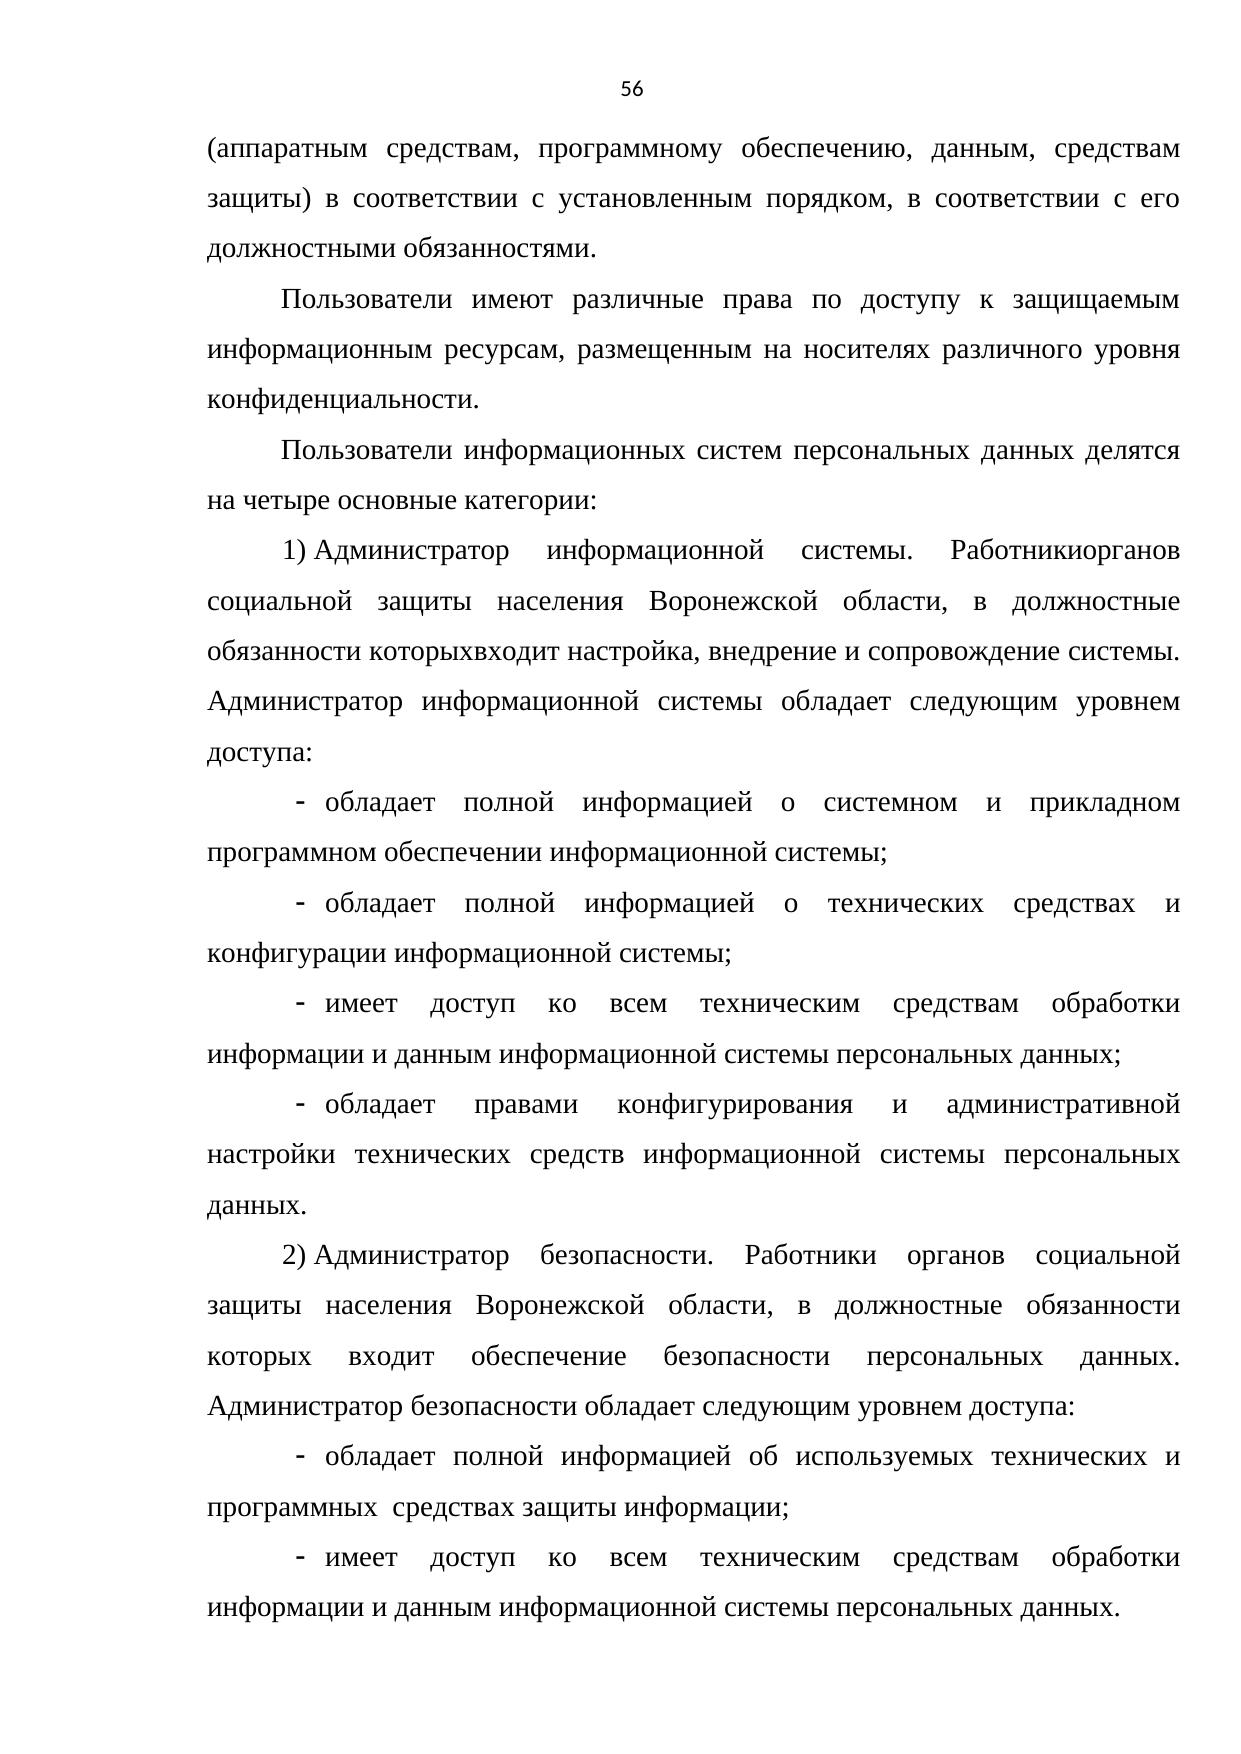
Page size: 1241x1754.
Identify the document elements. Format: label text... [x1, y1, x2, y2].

text Пользователи информационных систем персональных данных делятся на четыре основные категории: [207, 432, 1181, 516]
list Администратор информационной системы. Работникиорганов социальной защиты населения Воронежской области, в должностные обязанности которыхвходит настройка, внедрение и сопровождение системы. Администратор информационной системы обладает следующим уровнем доступа: [207, 532, 1181, 767]
list обладает полной информацией об используемых технических и программных средствах защиты информации; [207, 1438, 1181, 1522]
list обладает правами конфигурирования и административной настройки технических средств информационной системы персональных данных. [207, 1086, 1181, 1220]
list обладает полной информацией о технических средствах и конфигурации информационной системы; [207, 885, 1181, 969]
list имеет доступ ко всем техническим средствам обработки информации и данным информационной системы персональных данных; [207, 985, 1181, 1069]
list имеет доступ ко всем техническим средствам обработки информации и данным информационной системы персональных данных. [207, 1539, 1181, 1623]
list обладает полной информацией о системном и прикладном программном обеспечении информационной системы; [207, 784, 1181, 868]
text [207, 130, 1181, 264]
list Администратор безопасности. Работники органов социальной защиты населения Воронежской области, в должностные обязанности которых входит обеспечение безопасности персональных данных. Администратор безопасности обладает следующим уровнем доступа: [207, 1237, 1181, 1422]
text Пользователи имеют различные права по доступу к защищаемым информационным ресурсам, размещенным на носителях различного уровня конфиденциальности. [207, 281, 1181, 415]
